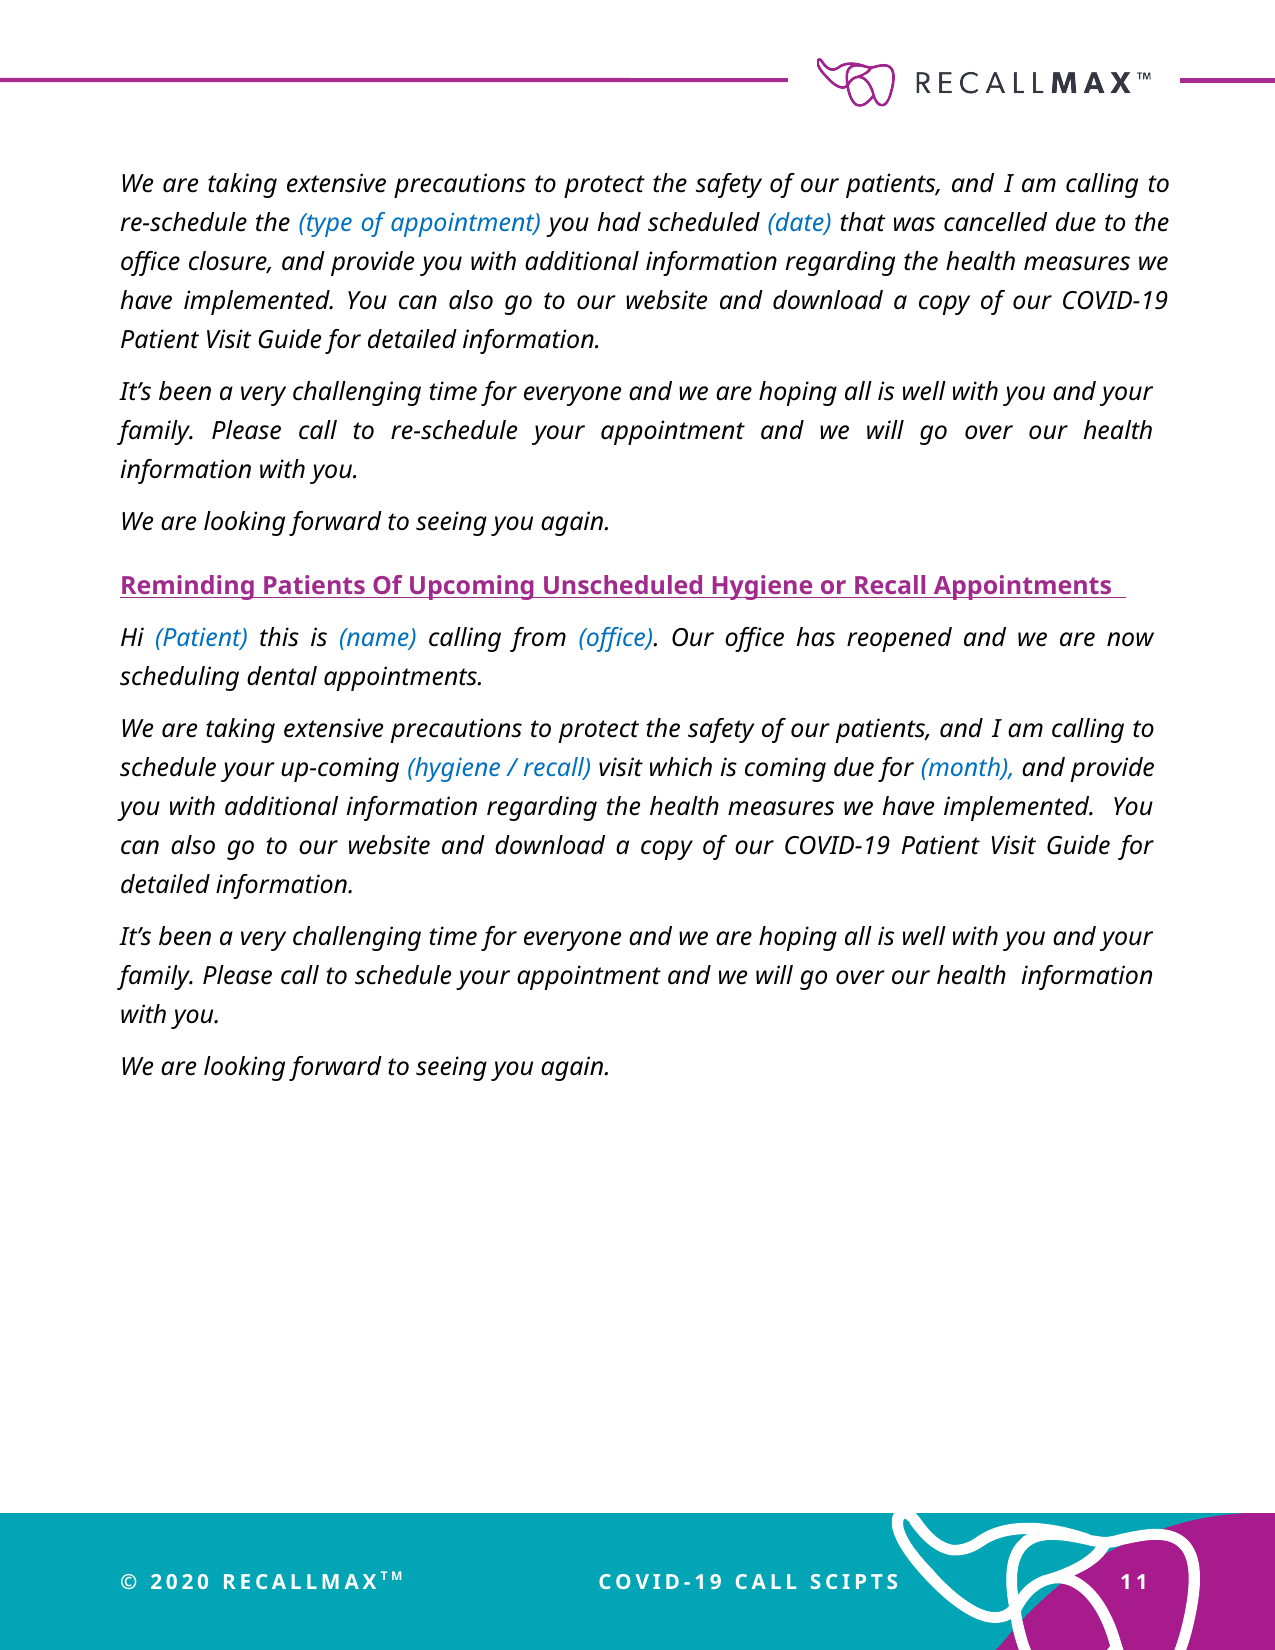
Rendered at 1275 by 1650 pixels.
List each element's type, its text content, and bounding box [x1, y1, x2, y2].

text Hi (Patient) this is (name) calling from (office). Our office has reopened and we are now scheduling dental appointments. [120, 619, 1155, 693]
text It’s been a very challenging time for everyone and we are hoping all is well with you and your family. Please call to re-schedule your appointment and we will go over our health information with you. [120, 374, 1155, 486]
text Reminding Patients Of Upcoming Unscheduled Hygiene or Recall Appointments [120, 568, 1155, 602]
text We are looking forward to seeing you again. [120, 504, 1155, 538]
picture [817, 58, 1151, 107]
text We are looking forward to seeing you again. [120, 1049, 1155, 1083]
text It’s been a very challenging time for everyone and we are hoping all is well with you and your family. Please call to schedule your appointment and we will go over our health information with you. [120, 919, 1155, 1031]
text We are taking extensive precautions to protect the safety of our patients, and I am calling to schedule your up-coming (hygiene / recall) visit which is coming due for (month), and provide you with additional information regarding the health measures we have implemented. You can also go to our website and download a copy of our COVID-19 Patient Visit Guide for detailed information. [120, 710, 1155, 901]
text We are taking extensive precautions to protect the safety of our patients, and I am calling to re-schedule the (type of appointment) you had scheduled (date) that was cancelled due to the office closure, and provide you with additional information regarding the health measures we have implemented. You can also go to our website and download a copy of our COVID-19 Patient Visit Guide for detailed information. [120, 165, 1170, 356]
